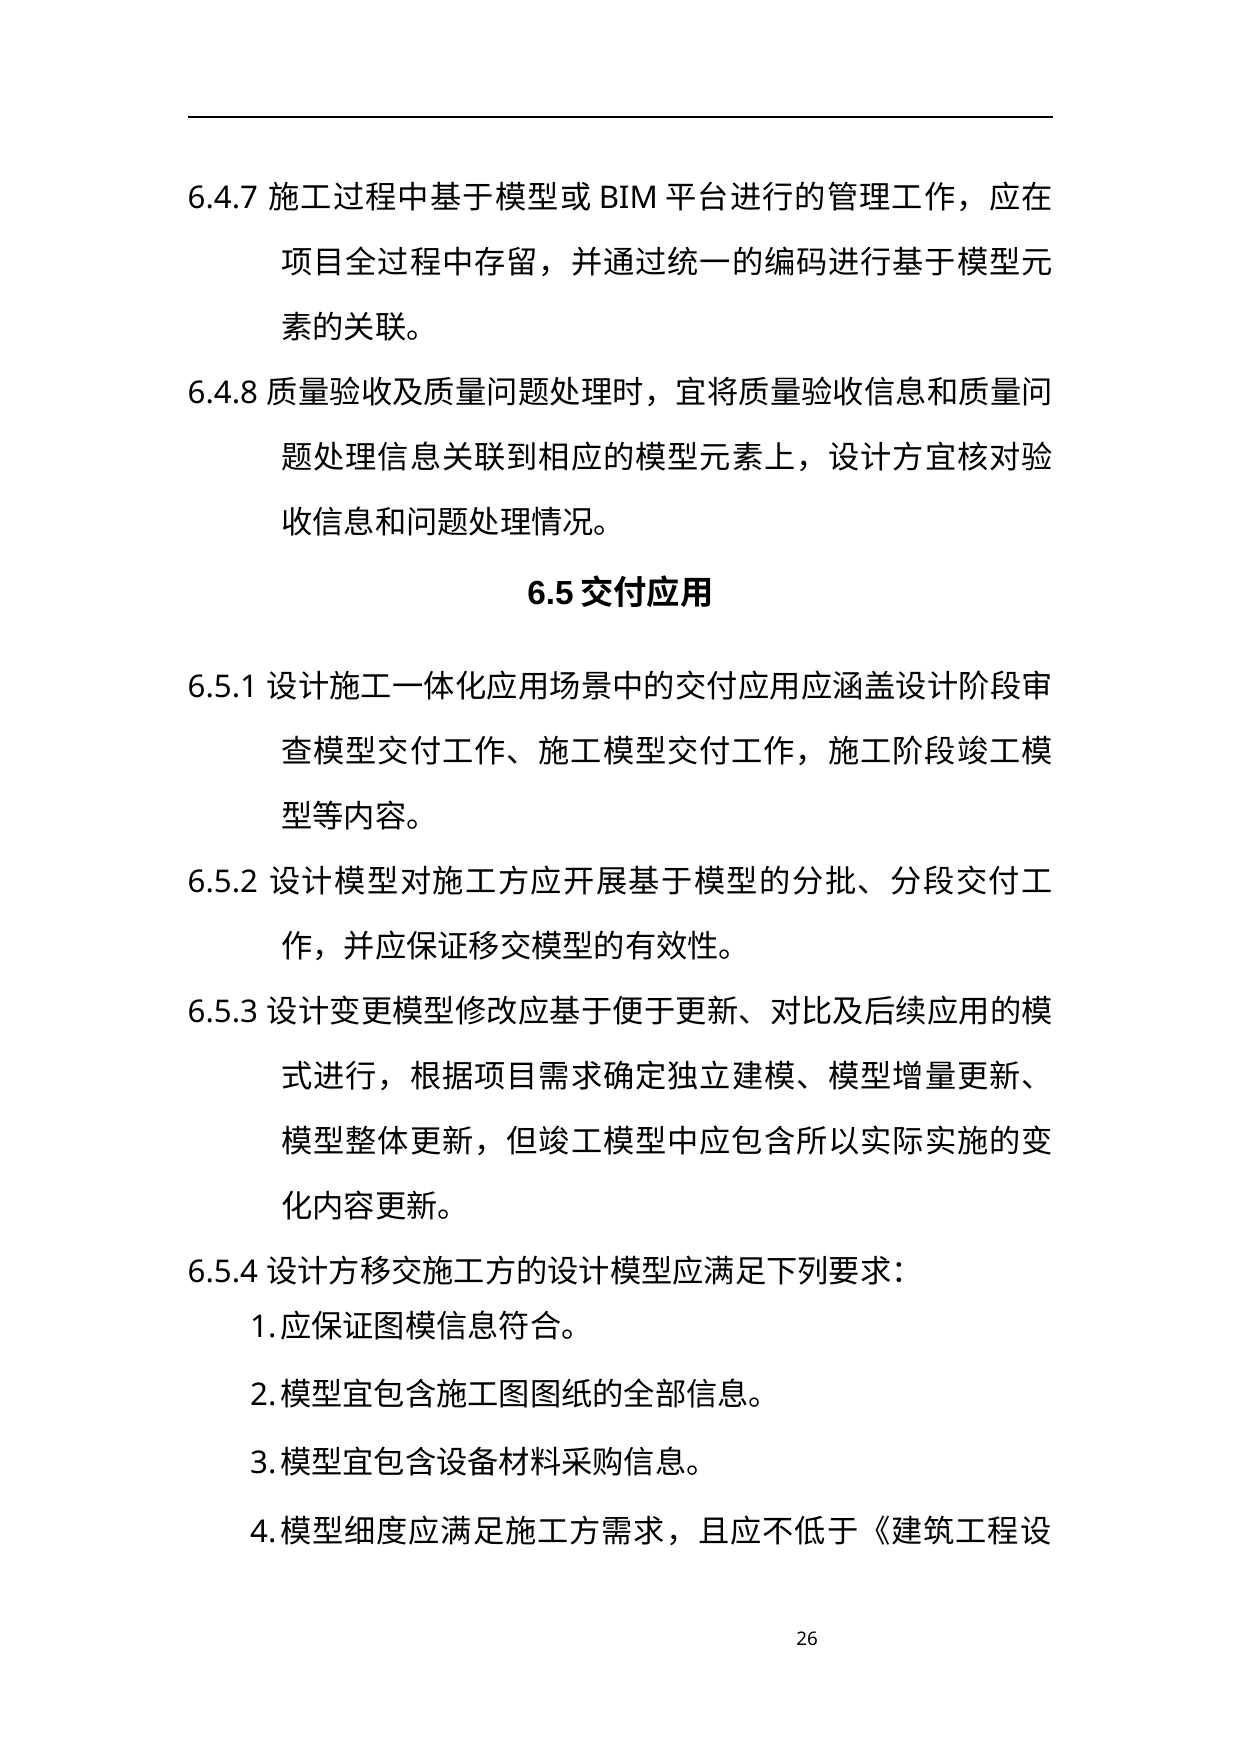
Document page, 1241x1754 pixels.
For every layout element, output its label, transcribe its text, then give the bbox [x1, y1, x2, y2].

subtitle 6.5.3 设计变更模型修改应基于便于更新、对比及后续应用的模式进行，根据项目需求确定独立建模、模型增量更新、模型整体更新，但竣工模型中应包含所以实际实施的变化内容更新。 [187, 976, 1053, 1236]
list 模型宜包含施工图图纸的全部信息。 [250, 1369, 1053, 1415]
subtitle 6.5.2 设计模型对施工方应开展基于模型的分批、分段交付工作，并应保证移交模型的有效性。 [187, 846, 1053, 976]
subtitle 6.5交付应用 [187, 557, 1053, 622]
subtitle 6.5.1 设计施工一体化应用场景中的交付应用应涵盖设计阶段审查模型交付工作、施工模型交付工作，施工阶段竣工模型等内容。 [187, 651, 1053, 846]
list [250, 1506, 1053, 1551]
subtitle 6.4.7 施工过程中基于模型或BIM平台进行的管理工作，应在项目全过程中存留，并通过统一的编码进行基于模型元素的关联。 [187, 162, 1053, 357]
subtitle 6.5.4 设计方移交施工方的设计模型应满足下列要求： [187, 1236, 1053, 1301]
list 模型宜包含设备材料采购信息。 [250, 1438, 1053, 1483]
list 应保证图模信息符合。 [250, 1301, 1053, 1347]
subtitle 6.4.8 质量验收及质量问题处理时，宜将质量验收信息和质量问题处理信息关联到相应的模型元素上，设计方宜核对验收信息和问题处理情况。 [187, 357, 1053, 552]
